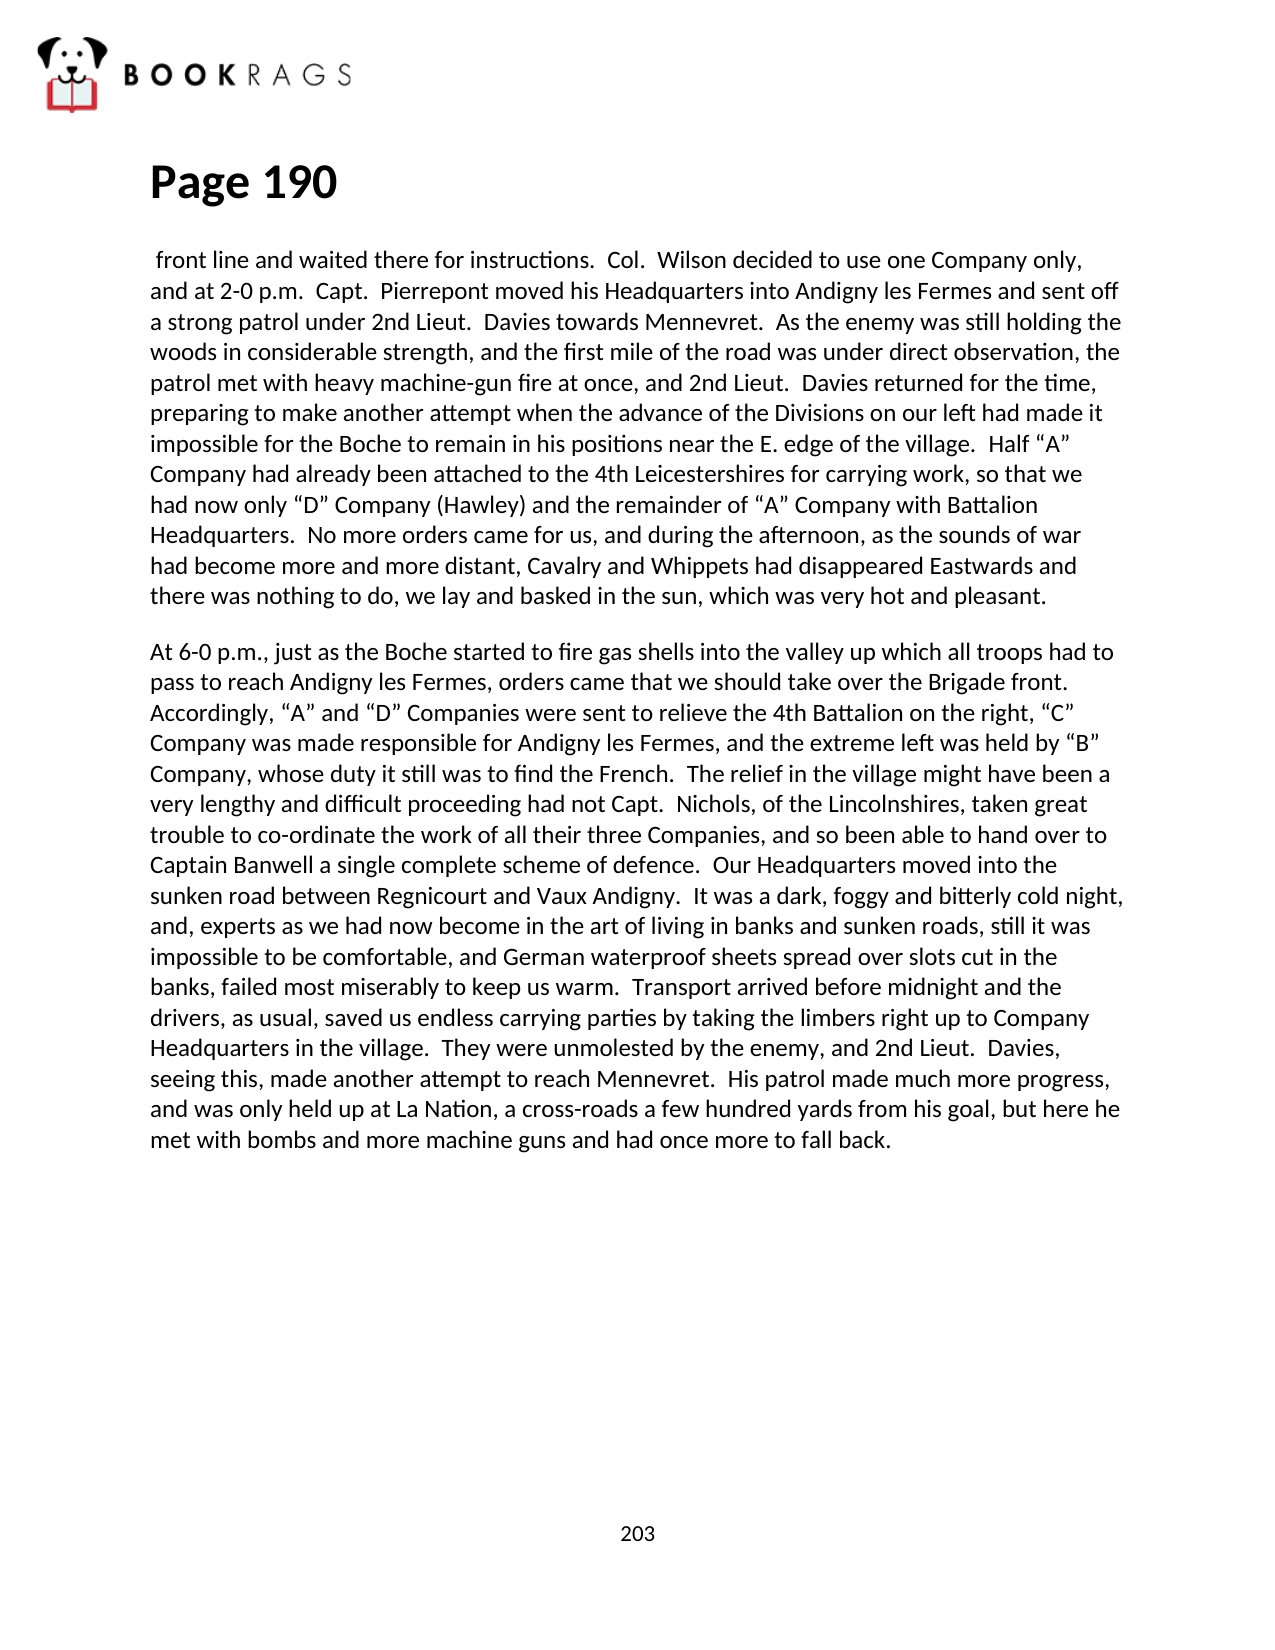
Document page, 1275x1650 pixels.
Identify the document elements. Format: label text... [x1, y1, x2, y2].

text At 6-0 p.m., just as the Boche started to fire gas shells into the valley up which all troops had to pass to reach Andigny les Fermes, orders came that we should take over the Brigade front. Accordingly, “A” and “D” Companies were sent to relieve the 4th Battalion on the right, “C” Company was made responsible for Andigny les Fermes, and the extreme left was held by “B” Company, whose duty it still was to find the French. The relief in the village might have been a very lengthy and difficult proceeding had not Capt. Nichols, of the Lincolnshires, taken great trouble to co-ordinate the work of all their three Companies, and so been able to hand over to Captain Banwell a single complete scheme of defence. Our Headquarters moved into the sunken road between Regnicourt and Vaux Andigny. It was a dark, foggy and bitterly cold night, and, experts as we had now become in the art of living in banks and sunken roads, still it was impossible to be comfortable, and German waterproof sheets spread over slots cut in the banks, failed most miserably to keep us warm. Transport arrived before midnight and the drivers, as usual, saved us endless carrying parties by taking the limbers right up to Company Headquarters in the village. They were unmolested by the enemy, and 2nd Lieut. Davies, seeing this, made another attempt to reach Mennevret. His patrol made much more progress, and was only held up at La Nation, a cross-roads a few hundred yards from his goal, but here he met with bombs and more machine guns and had once more to fall back. [150, 636, 1125, 1155]
text Page 190 [150, 150, 1125, 211]
text front line and waited there for instructions. Col. Wilson decided to use one Company only, and at 2-0 p.m. Capt. Pierrepont moved his Headquarters into Andigny les Fermes and sent off a strong patrol under 2nd Lieut. Davies towards Mennevret. As the enemy was still holding the woods in considerable strength, and the first mile of the road was under direct observation, the patrol met with heavy machine-gun fire at once, and 2nd Lieut. Davies returned for the time, preparing to make another attempt when the advance of the Divisions on our left had made it impossible for the Boche to remain in his positions near the E. edge of the village. Half “A” Company had already been attached to the 4th Leicestershires for carrying work, so that we had now only “D” Company (Hawley) and the remainder of “A” Company with Battalion Headquarters. No more orders came for us, and during the afternoon, as the sounds of war had become more and more distant, Cavalry and Whippets had disappeared Eastwards and there was nothing to do, we lay and basked in the sun, which was very hot and pleasant. [150, 244, 1125, 611]
picture [37, 37, 351, 113]
